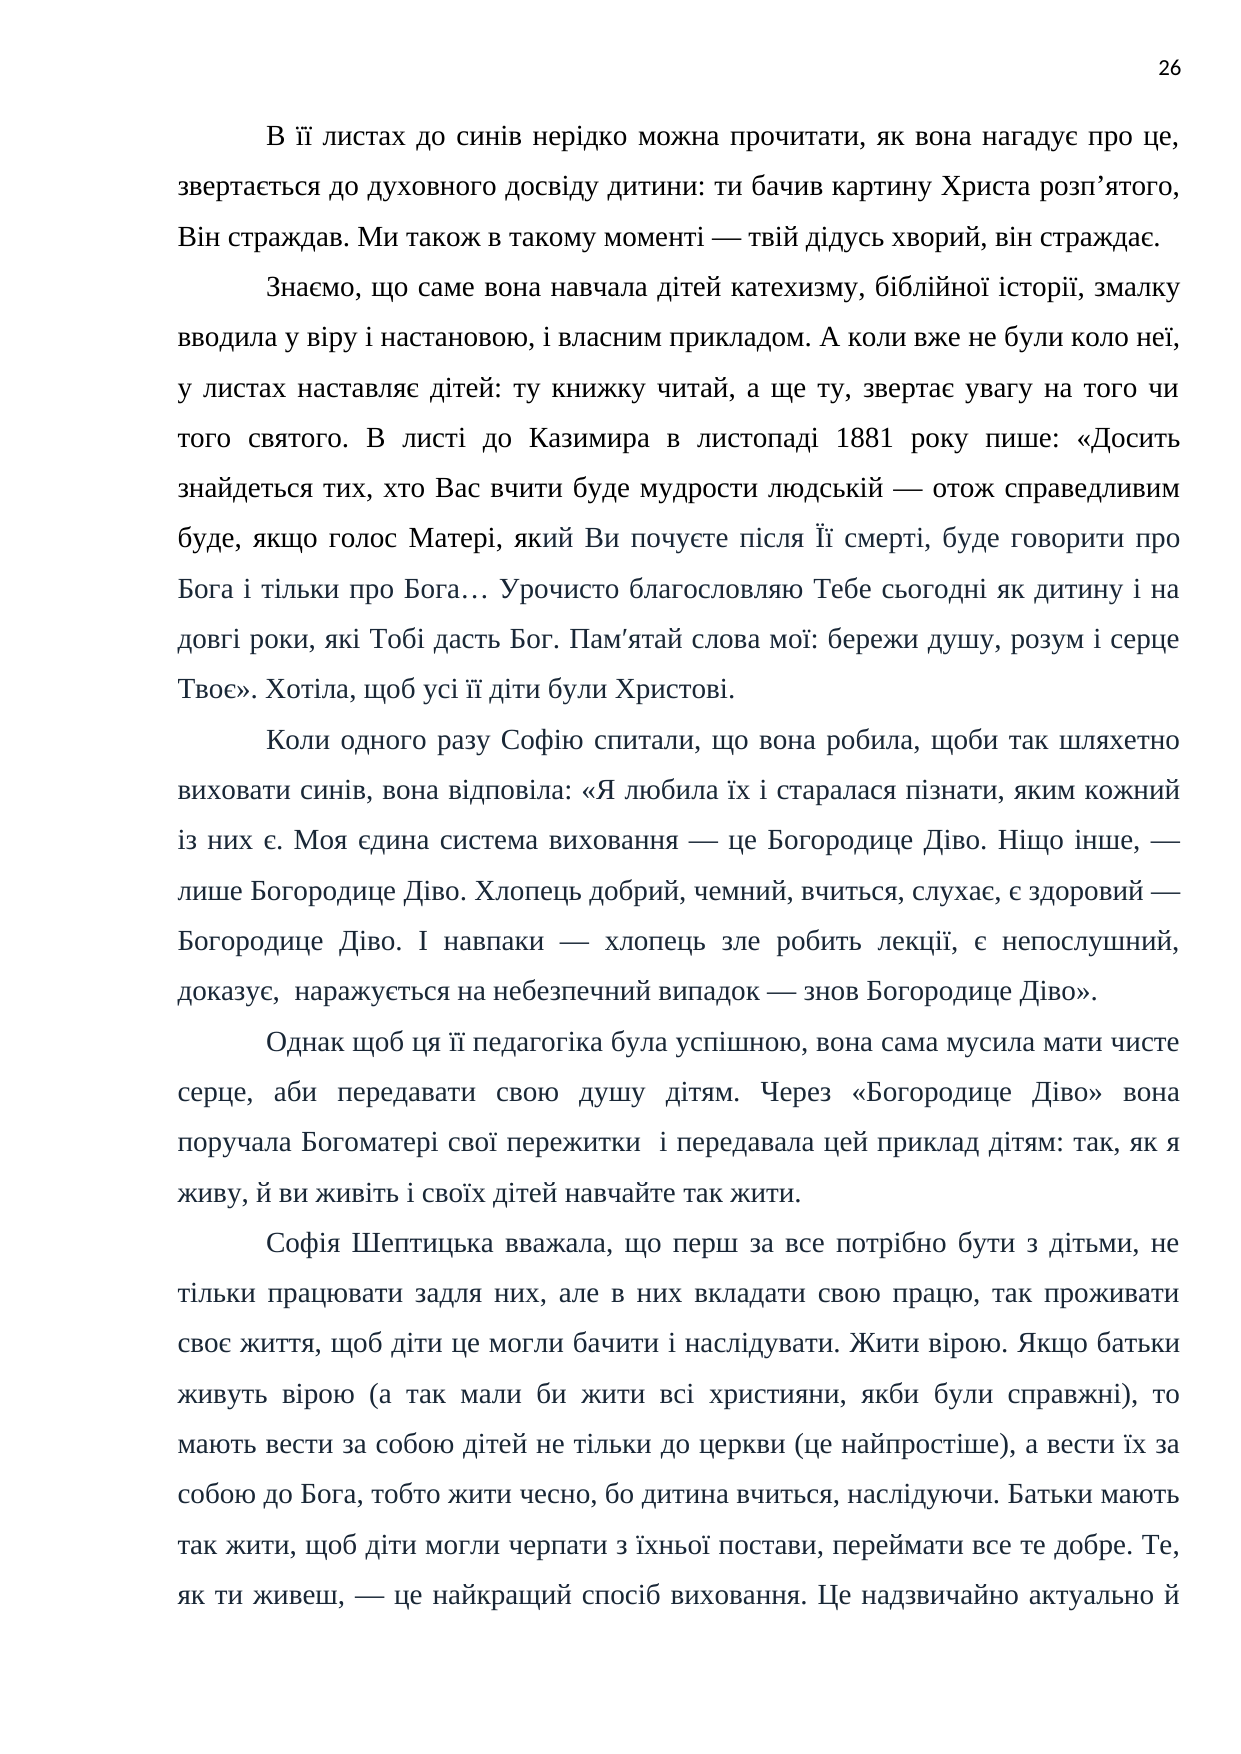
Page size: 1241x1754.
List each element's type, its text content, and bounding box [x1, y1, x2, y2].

text Коли одного разу Софію спитали, що вона робила, щоби так шляхетно виховати синів, вона відповіла: «Я любила їх і старалася пізнати, яким кожний із них є. Моя єдина система виховання — це Богородице Діво. Ніщо інше, — лише Богородице Діво. Хлопець добрий, чемний, вчиться, слухає, є здоровий — Богородице Діво. І навпаки — хлопець зле робить лекції, є непослушний, доказує, наражується на небезпечний випадок — знов Богородице Діво». [177, 722, 1181, 1007]
text Знаємо, що саме вона навчала дітей катехизму, біблійної історії, змалку вводила у віру і настановою, і власним прикладом. А коли вже не були коло неї, у листах наставляє дітей: ту книжку читай, а ще ту, звертає увагу на того чи того святого. В листі до Казимира в листопаді 1881 року пише: «Досить знайдеться тих, хто Вас вчити буде мудрости людській — отож справедливим буде, якщо голос Матері, який Ви почуєте після Її смерті, буде говорити про Бога і тільки про Бога… Урочисто благословляю Тебе сьогодні як дитину і на довгі роки, які Тобі дасть Бог. Пам′ятай слова мої: бережи душу, розум і серце Твоє». Хотіла, щоб усі її діти були Христові. [177, 269, 1181, 705]
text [177, 1225, 1181, 1611]
text В її листах до синів нерідко можна прочитати, як вона нагадує про це, звертається до духовного досвіду дитини: ти бачив картину Христа розп’ятого, Він страждав. Ми також в такому моменті — твій дідусь хворий, він страждає. [177, 118, 1181, 252]
text Однак щоб ця її педагогіка була успішною, вона сама мусила мати чисте серце, аби передавати свою душу дітям. Через «Богородице Діво» вона поручала Богоматері свої пережитки і передавала цей приклад дітям: так, як я живу, й ви живіть і своїх дітей навчайте так жити. [177, 1024, 1181, 1208]
